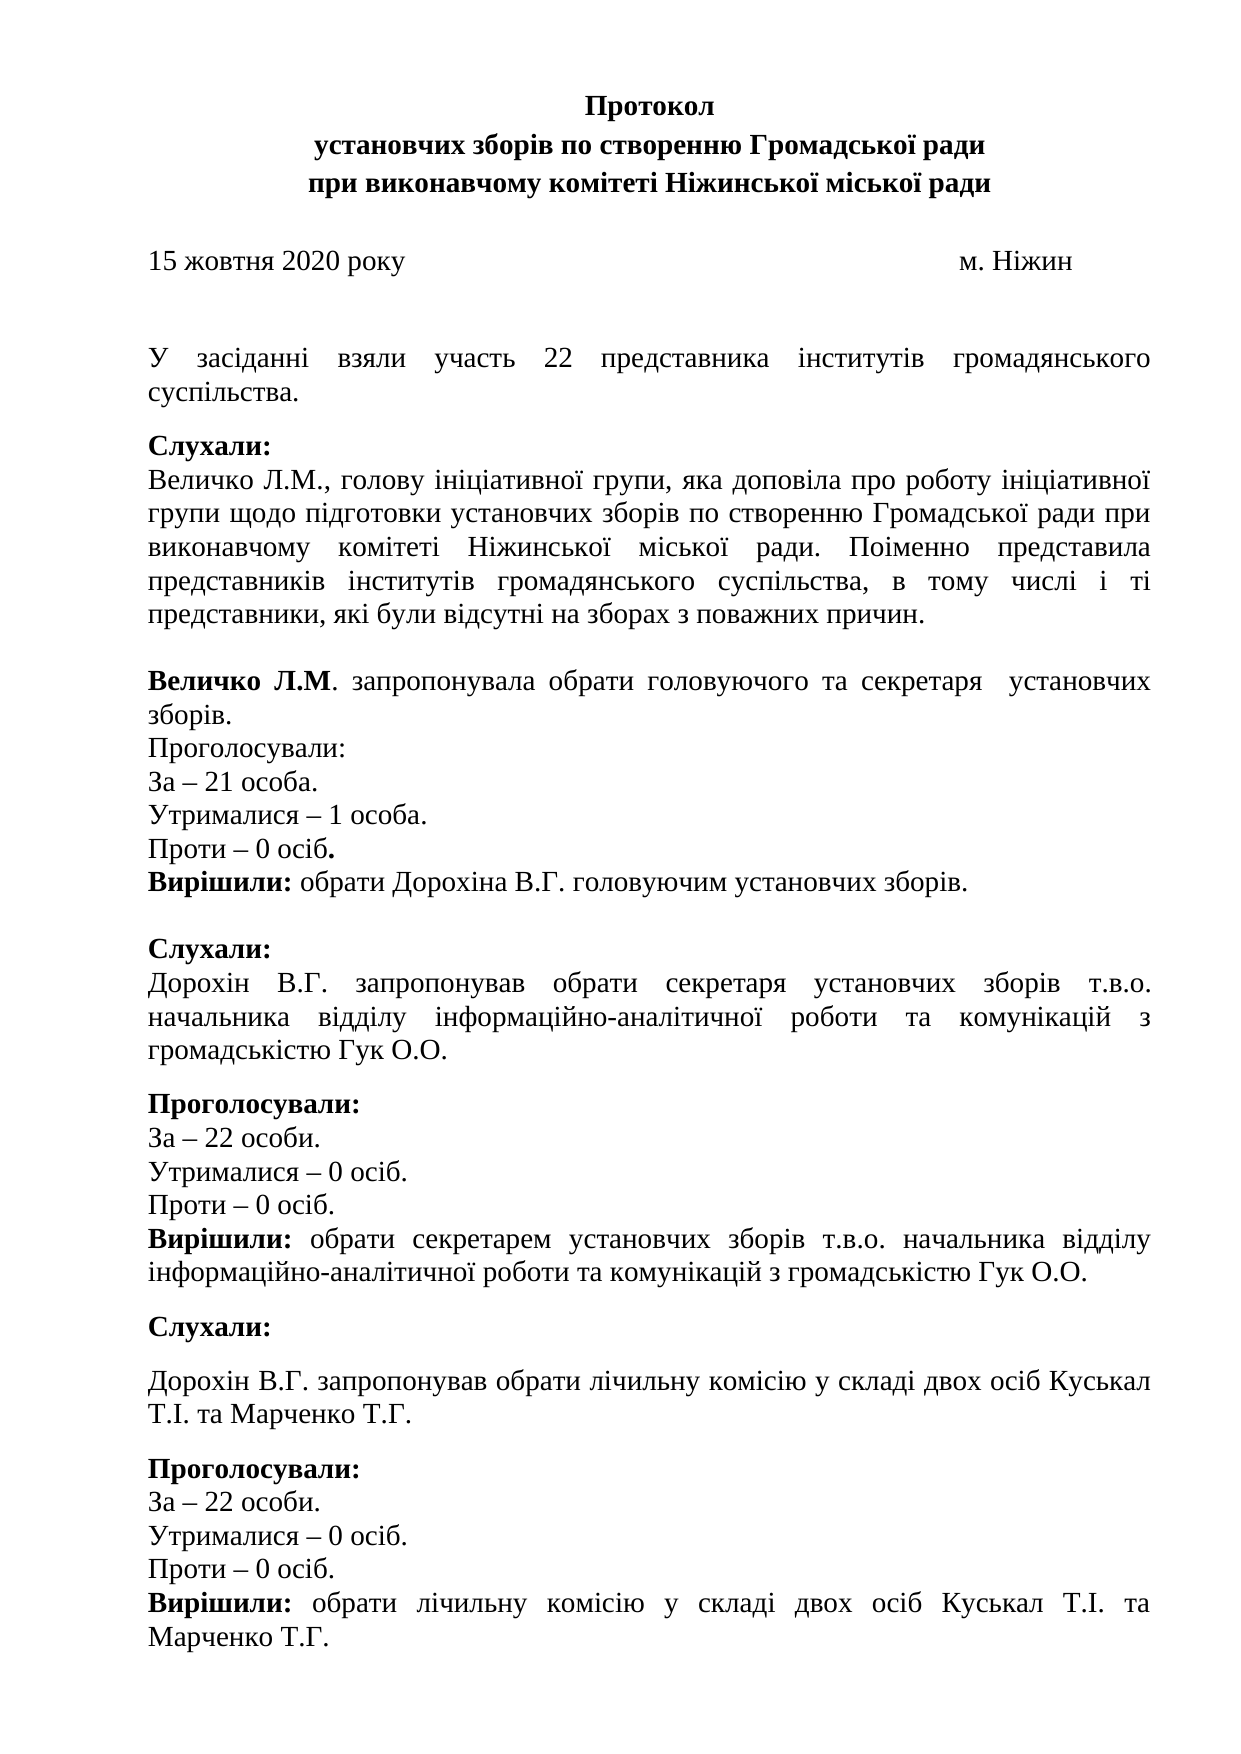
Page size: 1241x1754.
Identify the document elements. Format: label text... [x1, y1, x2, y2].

text Утрималися – 1 особа. [148, 797, 1152, 831]
text Величко Л.М. запропонувала обрати головуючого та секретаря установчих зборів. [148, 663, 1152, 730]
text Проголосували: [148, 1451, 1152, 1484]
text Вирішили: обрати Дорохіна В.Г. головуючим установчих зборів. [148, 864, 1152, 898]
text За – 22 особи. [148, 1484, 1152, 1518]
text Слухали: [148, 932, 1152, 965]
text Слухали: [148, 428, 1152, 462]
text 15 жовтня 2020 року м. Ніжин [148, 243, 1152, 276]
text Дорохін В.Г. запропонував обрати лічильну комісію у складі двох осіб Куськал Т.І. та Марченко Т.Г. [148, 1363, 1152, 1430]
text Проти – 0 осіб. [148, 831, 1152, 864]
text установчих зборів по створенню Громадської ради [148, 127, 1152, 161]
text Проголосували: [148, 730, 1152, 764]
text Протокол [148, 88, 1152, 122]
text Величко Л.М., голову ініціативної групи, яка доповіла про роботу ініціативної групи щодо підготовки установчих зборів по створенню Громадської ради при виконавчому комітеті Ніжинської міської ради. Поіменно представила представників інститутів громадянського суспільства, в тому числі і ті представники, які були відсутні на зборах з поважних причин. [148, 462, 1152, 630]
text За – 22 особи. [148, 1120, 1152, 1154]
text Проголосували: [148, 1087, 1152, 1120]
text Вирішили: обрати лічильну комісію у складі двох осіб Куськал Т.І. та Марченко Т.Г. [148, 1585, 1152, 1652]
text Слухали: [148, 1309, 1152, 1342]
text Дорохін В.Г. запропонував обрати секретаря установчих зборів т.в.о. начальника відділу інформаційно-аналітичної роботи та комунікацій з громадськістю Гук О.О. [148, 965, 1152, 1066]
text Проти – 0 осіб. [148, 1552, 1152, 1585]
text Проти – 0 осіб. [148, 1187, 1152, 1221]
text Вирішили: обрати секретарем установчих зборів т.в.о. начальника відділу інформаційно-аналітичної роботи та комунікацій з громадськістю Гук О.О. [148, 1221, 1152, 1288]
text У засіданні взяли участь 22 представника інститутів громадянського суспільства. [148, 341, 1152, 408]
text За – 21 особа. [148, 764, 1152, 797]
text Утрималися – 0 осіб. [148, 1518, 1152, 1552]
text Утрималися – 0 осіб. [148, 1154, 1152, 1187]
text при виконавчому комітеті Ніжинської міської ради [148, 166, 1152, 199]
